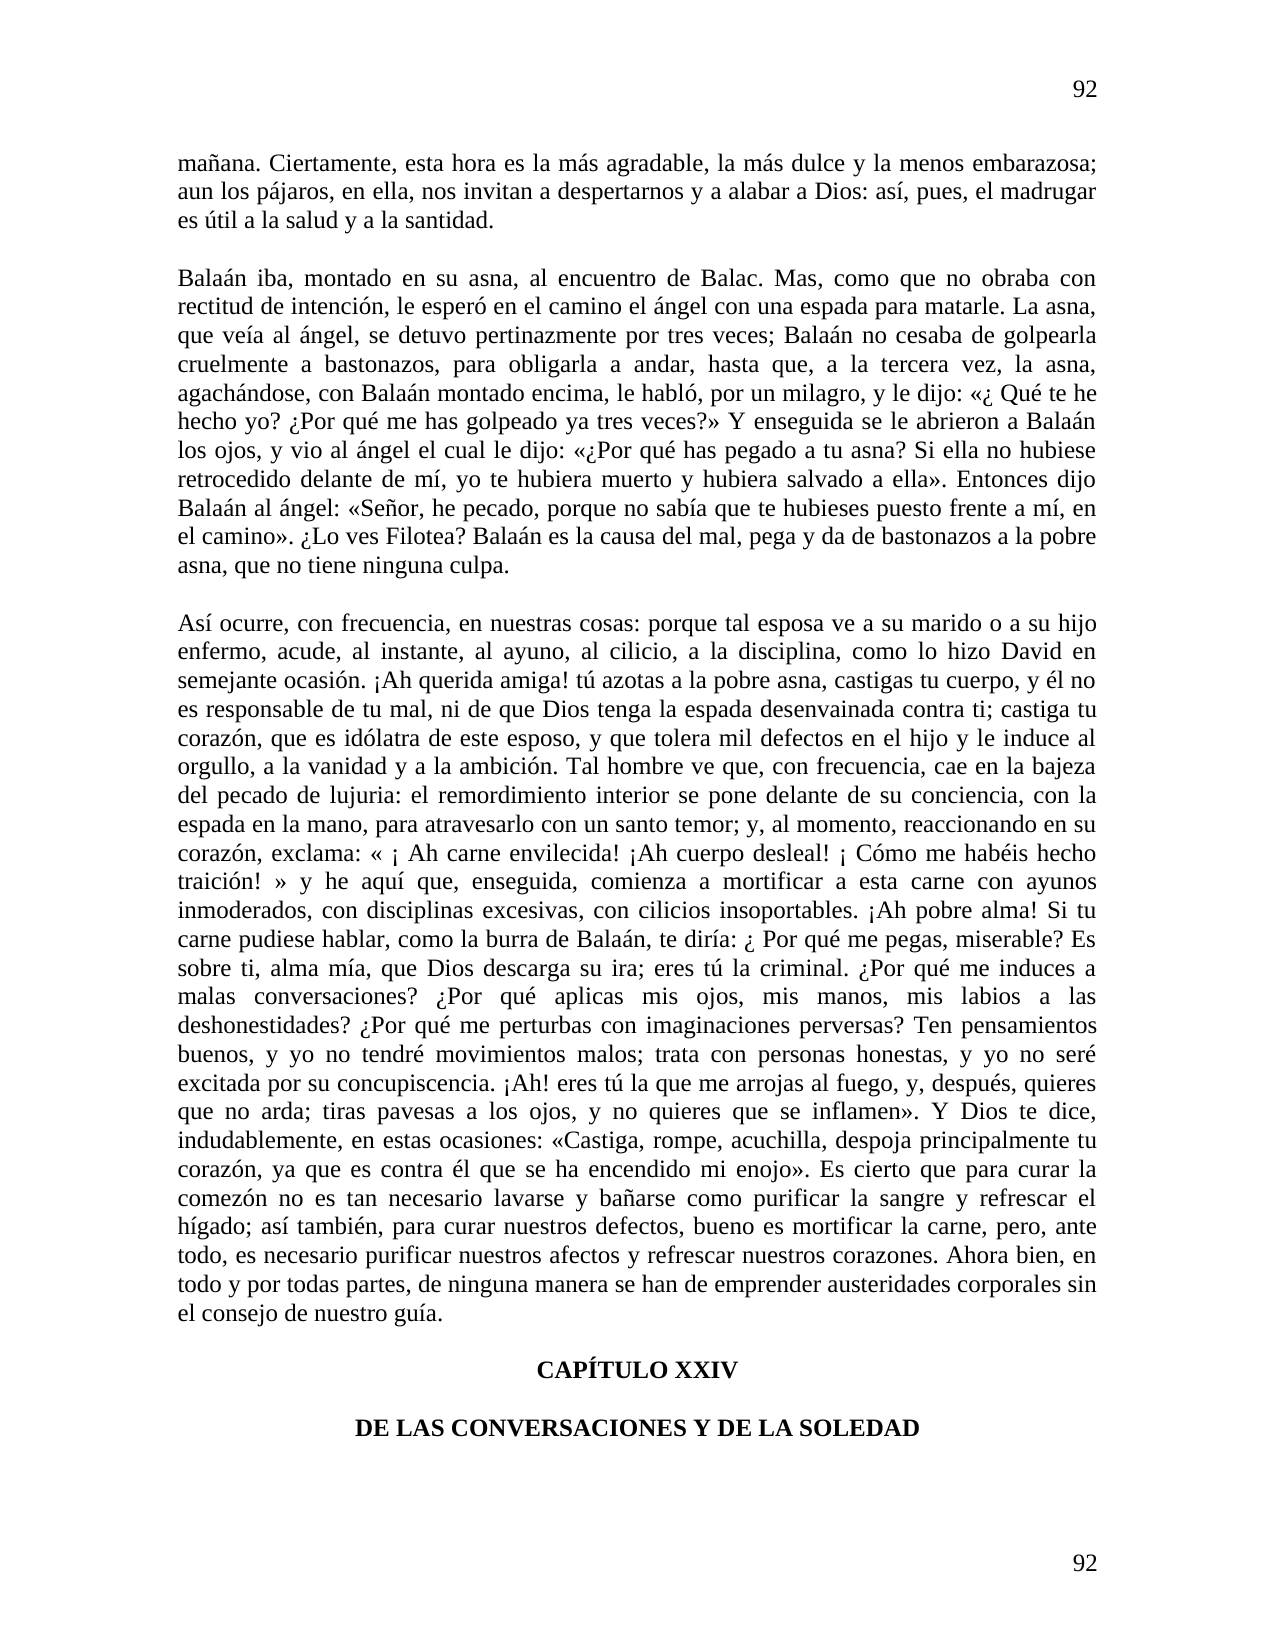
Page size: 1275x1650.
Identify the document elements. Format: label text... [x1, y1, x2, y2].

text Así ocurre, con frecuencia, en nuestras cosas: porque tal esposa ve a su marido o a su hijo enfermo, acude, al instante, al ayuno, al cilicio, a la disciplina, como lo hizo David en semejante ocasión. ¡Ah querida amiga! tú azotas a la pobre asna, castigas tu cuerpo, y él no es responsable de tu mal, ni de que Dios tenga la espada desenvainada contra ti; castiga tu corazón, que es idólatra de este esposo, y que tolera mil defectos en el hijo y le induce al orgullo, a la vanidad y a la ambición. Tal hombre ve que, con frecuencia, cae en la bajeza del pecado de lujuria: el remordimiento interior se pone delante de su conciencia, con la espada en la mano, para atravesarlo con un santo temor; y, al momento, reaccionando en su corazón, exclama: « ¡ Ah carne envilecida! ¡Ah cuerpo desleal! ¡ Cómo me habéis hecho traición! » y he aquí que, enseguida, comienza a mortificar a esta carne con ayunos inmoderados, con disciplinas excesivas, con cilicios insoportables. ¡Ah pobre alma! Si tu carne pudiese hablar, como la burra de Balaán, te diría: ¿ Por qué me pegas, miserable? Es sobre ti, alma mía, que Dios descarga su ira; eres tú la criminal. ¿Por qué me induces a malas conversaciones? ¿Por qué aplicas mis ojos, mis manos, mis labios a las deshonestidades? ¿Por qué me perturbas con imaginaciones perversas? Ten pensamientos buenos, y yo no tendré movimientos malos; trata con personas honestas, y yo no seré excitada por su concupiscencia. ¡Ah! eres tú la que me arrojas al fuego, y, después, quieres que no arda; tiras pavesas a los ojos, y no quieres que se inflamen». Y Dios te dice, indudablemente, en estas ocasiones: «Castiga, rompe, acuchilla, despoja principalmente tu corazón, ya que es contra él que se ha encendido mi enojo». Es cierto que para curar la comezón no es tan necesario lavarse y bañarse como purificar la sangre y refrescar el hígado; así también, para curar nuestros defectos, bueno es mortificar la carne, pero, ante todo, es necesario purificar nuestros afectos y refrescar nuestros corazones. Ahora bien, en todo y por todas partes, de ninguna manera se han de emprender austeridades corporales sin el consejo de nuestro guía. [177, 608, 1098, 1326]
text DE LAS CONVERSACIONES Y DE LA SOLEDAD [177, 1413, 1098, 1441]
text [177, 148, 1098, 234]
text Balaán iba, montado en su asna, al encuentro de Balac. Mas, como que no obraba con rectitud de intención, le esperó en el camino el ángel con una espada para matarle. La asna, que veía al ángel, se detuvo pertinazmente por tres veces; Balaán no cesaba de golpearla cruelmente a bastonazos, para obligarla a andar, hasta que, a la tercera vez, la asna, agachándose, con Balaán montado encima, le habló, por un milagro, y le dijo: «¿ Qué te he hecho yo? ¿Por qué me has golpeado ya tres veces?» Y enseguida se le abrieron a Balaán los ojos, y vio al ángel el cual le dijo: «¿Por qué has pegado a tu asna? Si ella no hubiese retrocedido delante de mí, yo te hubiera muerto y hubiera salvado a ella». Entonces dijo Balaán al ángel: «Señor, he pecado, porque no sabía que te hubieses puesto frente a mí, en el camino». ¿Lo ves Filotea? Balaán es la causa del mal, pega y da de bastonazos a la pobre asna, que no tiene ninguna culpa. [177, 263, 1098, 579]
text CAPÍTULO XXIV [177, 1355, 1098, 1384]
